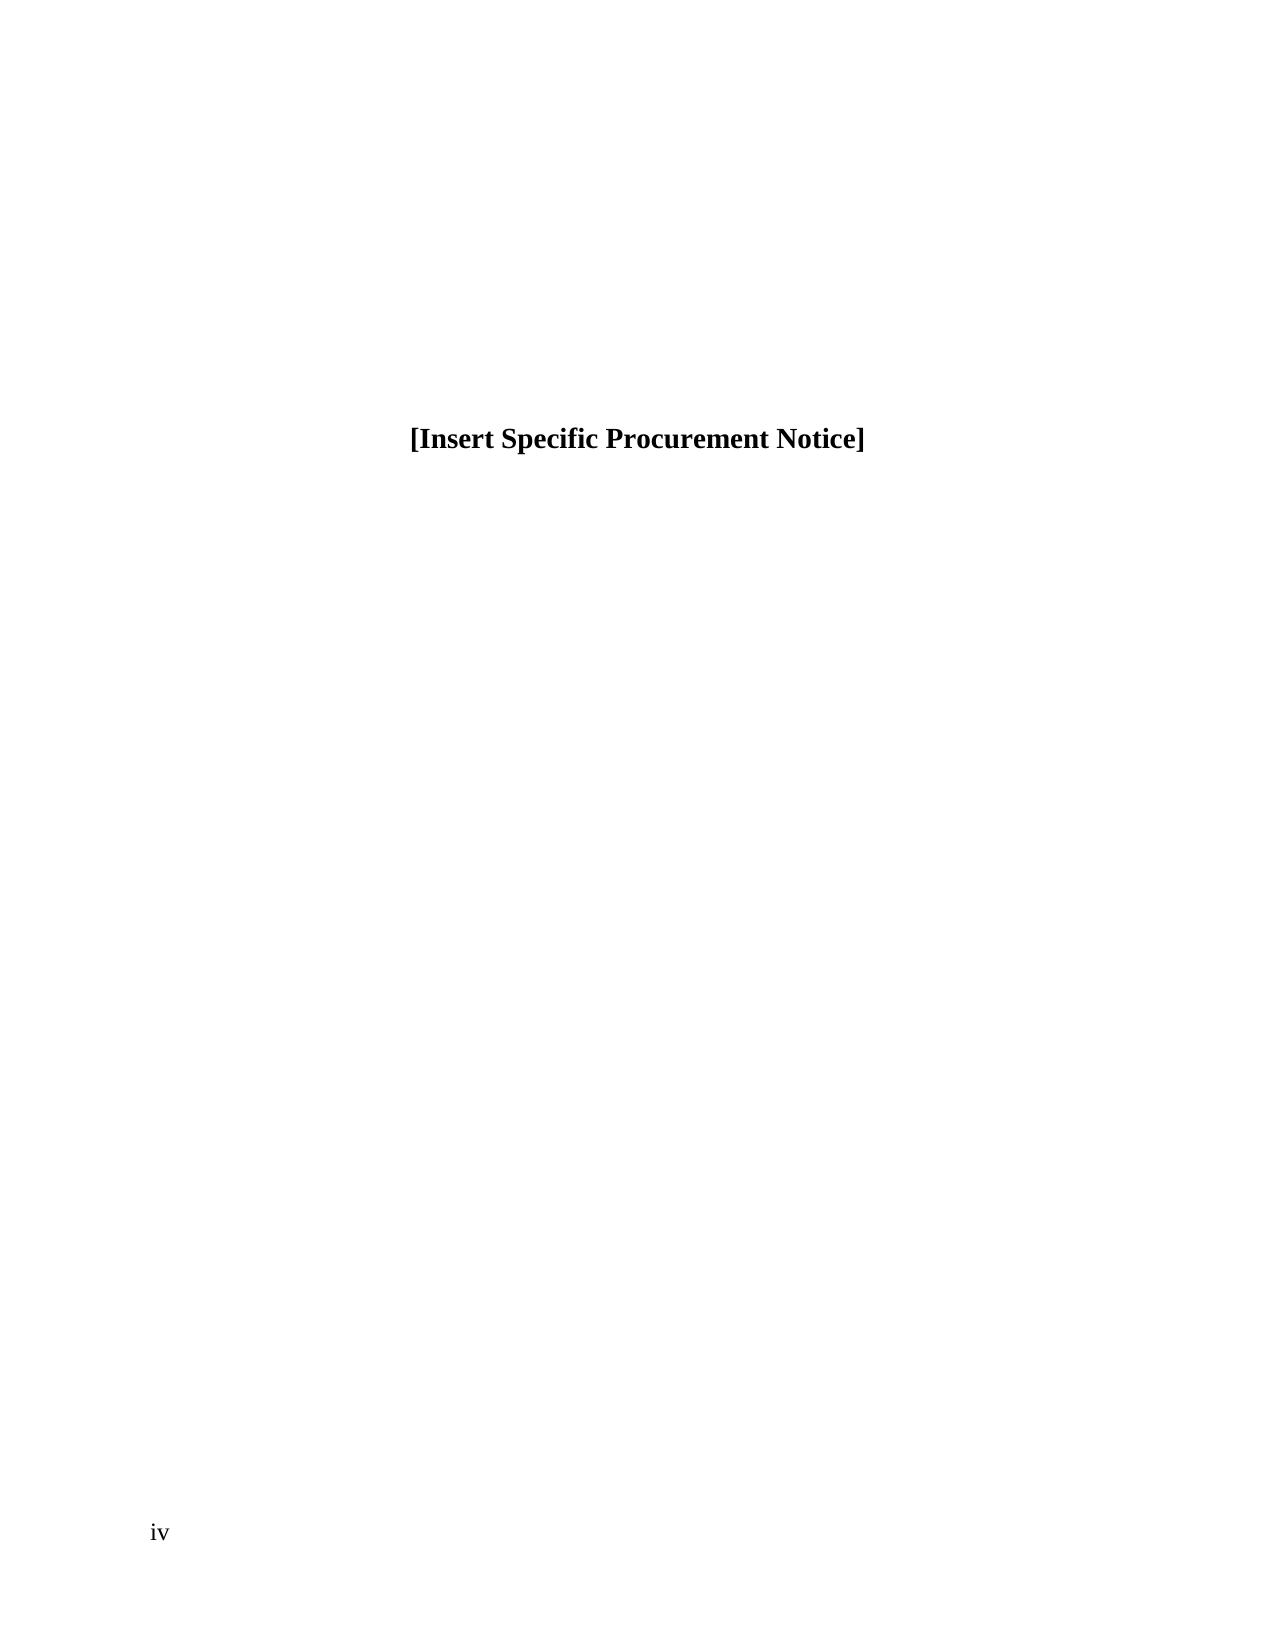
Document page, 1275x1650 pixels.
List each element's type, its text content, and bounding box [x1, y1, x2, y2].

text [Insert Specific Procurement Notice] [150, 421, 1125, 454]
